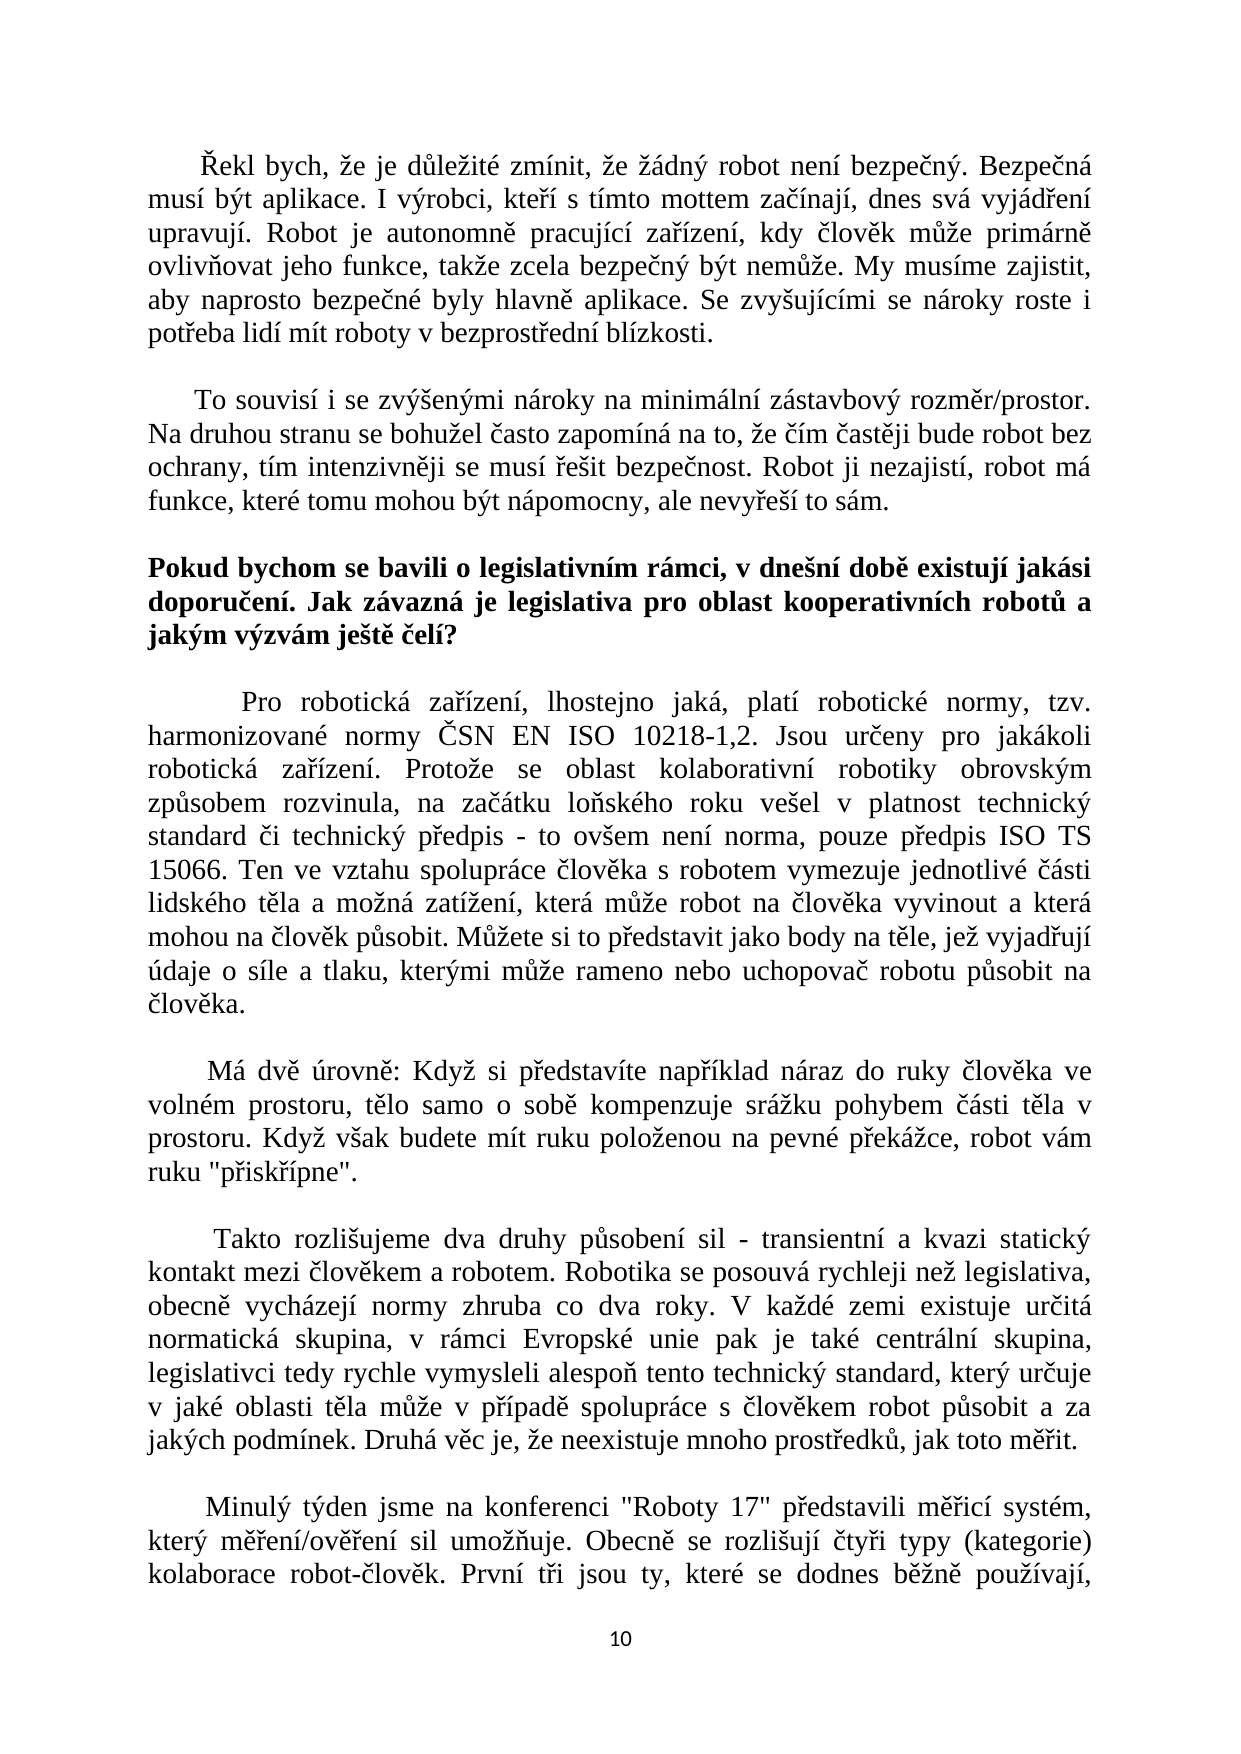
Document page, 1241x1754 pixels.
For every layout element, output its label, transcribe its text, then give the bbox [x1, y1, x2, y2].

text Má dvě úrovně: Když si představíte například náraz do ruky člověka ve volném prostoru, tělo samo o sobě kompenzuje srážku pohybem části těla v prostoru. Když však budete mít ruku položenou na pevné překážce, robot vám ruku "přiskřípne". [148, 1053, 1093, 1187]
text Pokud bychom se bavili o legislativním rámci, v dnešní době existují jakási doporučení. Jak závazná je legislativa pro oblast kooperativních robotů a jakým výzvám ještě čelí? [148, 550, 1093, 651]
text Pro robotická zařízení, lhostejno jaká, platí robotické normy, tzv. harmonizované normy ČSN EN ISO 10218-1,2. Jsou určeny pro jakákoli robotická zařízení. Protože se oblast kolaborativní robotiky obrovským způsobem rozvinula, na začátku loňského roku vešel v platnost technický standard či technický předpis - to ovšem není norma, pouze předpis ISO TS 15066. Ten ve vztahu spolupráce člověka s robotem vymezuje jednotlivé části lidského těla a možná zatížení, která může robot na člověka vyvinout a která mohou na člověk působit. Můžete si to představit jako body na těle, jež vyjadřují údaje o síle a tlaku, kterými může rameno nebo uchopovač robotu působit na člověka. [148, 684, 1093, 1020]
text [148, 1489, 1093, 1590]
text To souvisí i se zvýšenými nároky na minimální zástavbový rozměr/prostor. Na druhou stranu se bohužel často zapomíná na to, že čím častěji bude robot bez ochrany, tím intenzivněji se musí řešit bezpečnost. Robot ji nezajistí, robot má funkce, které tomu mohou být nápomocny, ale nevyřeší to sám. [148, 382, 1093, 517]
text Řekl bych, že je důležité zmínit, že žádný robot není bezpečný. Bezpečná musí být aplikace. I výrobci, kteří s tímto mottem začínají, dnes svá vyjádření upravují. Robot je autonomně pracující zařízení, kdy člověk může primárně ovlivňovat jeho funkce, takže zcela bezpečný být nemůže. My musíme zajistit, aby naprosto bezpečné byly hlavně aplikace. Se zvyšujícími se nároky roste i potřeba lidí mít roboty v bezprostřední blízkosti. [148, 148, 1093, 349]
text Takto rozlišujeme dva druhy působení sil - transientní a kvazi statický kontakt mezi člověkem a robotem. Robotika se posouvá rychleji než legislativa, obecně vycházejí normy zhruba co dva roky. V každé zemi existuje určitá normatická skupina, v rámci Evropské unie pak je také centrální skupina, legislativci tedy rychle vymysleli alespoň tento technický standard, který určuje v jaké oblasti těla může v případě spolupráce s člověkem robot působit a za jakých podmínek. Druhá věc je, že neexistuje mnoho prostředků, jak toto měřit. [148, 1221, 1093, 1456]
